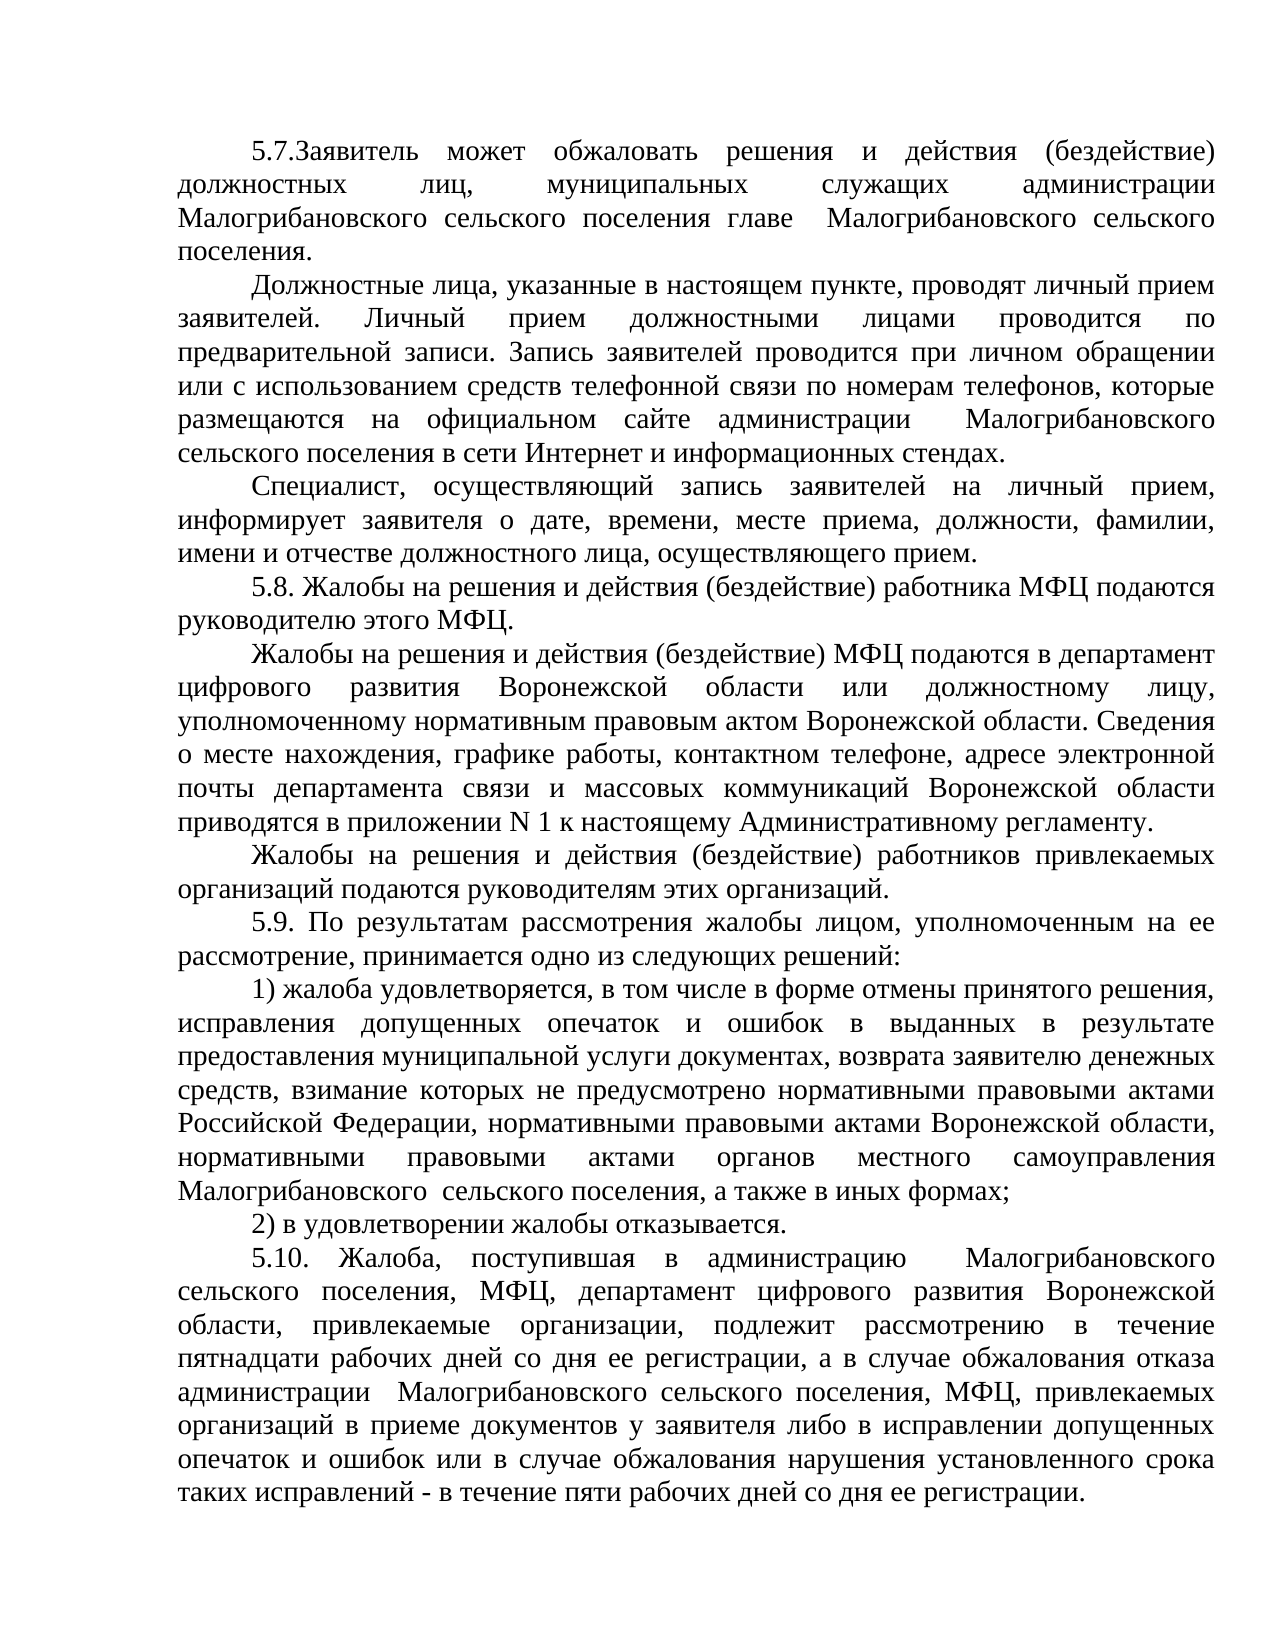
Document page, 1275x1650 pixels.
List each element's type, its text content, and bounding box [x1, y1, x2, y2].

text Жалобы на решения и действия (бездействие) работников привлекаемых организаций подаются руководителям этих организаций. [177, 837, 1216, 904]
text Должностные лица, указанные в настоящем пункте, проводят личный прием заявителей. Личный прием должностными лицами проводится по предварительной записи. Запись заявителей проводится при личном обращении или с использованием средств телефонной связи по номерам телефонов, которые размещаются на официальном сайте администрации Малогрибановского сельского поселения в сети Интернет и информационных стендах. [177, 267, 1216, 468]
text 2) в удовлетворении жалобы отказывается. [177, 1206, 1216, 1240]
text Специалист, осуществляющий запись заявителей на личный прием, информирует заявителя о дате, времени, месте приема, должности, фамилии, имени и отчестве должностного лица, осуществляющего прием. [177, 468, 1216, 569]
text 5.8. Жалобы на решения и действия (бездействие) работника МФЦ подаются руководителю этого МФЦ. [177, 569, 1216, 636]
text Жалобы на решения и действия (бездействие) МФЦ подаются в департамент цифрового развития Воронежской области или должностному лицу, уполномоченному нормативным правовым актом Воронежской области. Сведения о месте нахождения, графике работы, контактном телефоне, адресе электронной почты департамента связи и массовых коммуникаций Воронежской области приводятся в приложении N 1 к настоящему Административному регламенту. [177, 636, 1216, 837]
text 5.9. По результатам рассмотрения жалобы лицом, уполномоченным на ее рассмотрение, принимается одно из следующих решений: [177, 904, 1216, 971]
text 5.7.Заявитель может обжаловать решения и действия (бездействие) должностных лиц, муниципальных служащих администрации Малогрибановского сельского поселения главе Малогрибановского сельского поселения. [177, 133, 1216, 267]
text 1) жалоба удовлетворяется, в том числе в форме отмены принятого решения, исправления допущенных опечаток и ошибок в выданных в результате предоставления муниципальной услуги документах, возврата заявителю денежных средств, взимание которых не предусмотрено нормативными правовыми актами Российской Федерации, нормативными правовыми актами Воронежской области, нормативными правовыми актами органов местного самоуправления Малогрибановского сельского поселения, а также в иных формах; [177, 971, 1216, 1206]
text 5.10. Жалоба, поступившая в администрацию Малогрибановского сельского поселения, МФЦ, департамент цифрового развития Воронежской области, привлекаемые организации, подлежит рассмотрению в течение пятнадцати рабочих дней со дня ее регистрации, а в случае обжалования отказа администрации Малогрибановского сельского поселения, МФЦ, привлекаемых организаций в приеме документов у заявителя либо в исправлении допущенных опечаток и ошибок или в случае обжалования нарушения установленного срока таких исправлений - в течение пяти рабочих дней со дня ее регистрации. [177, 1240, 1216, 1508]
